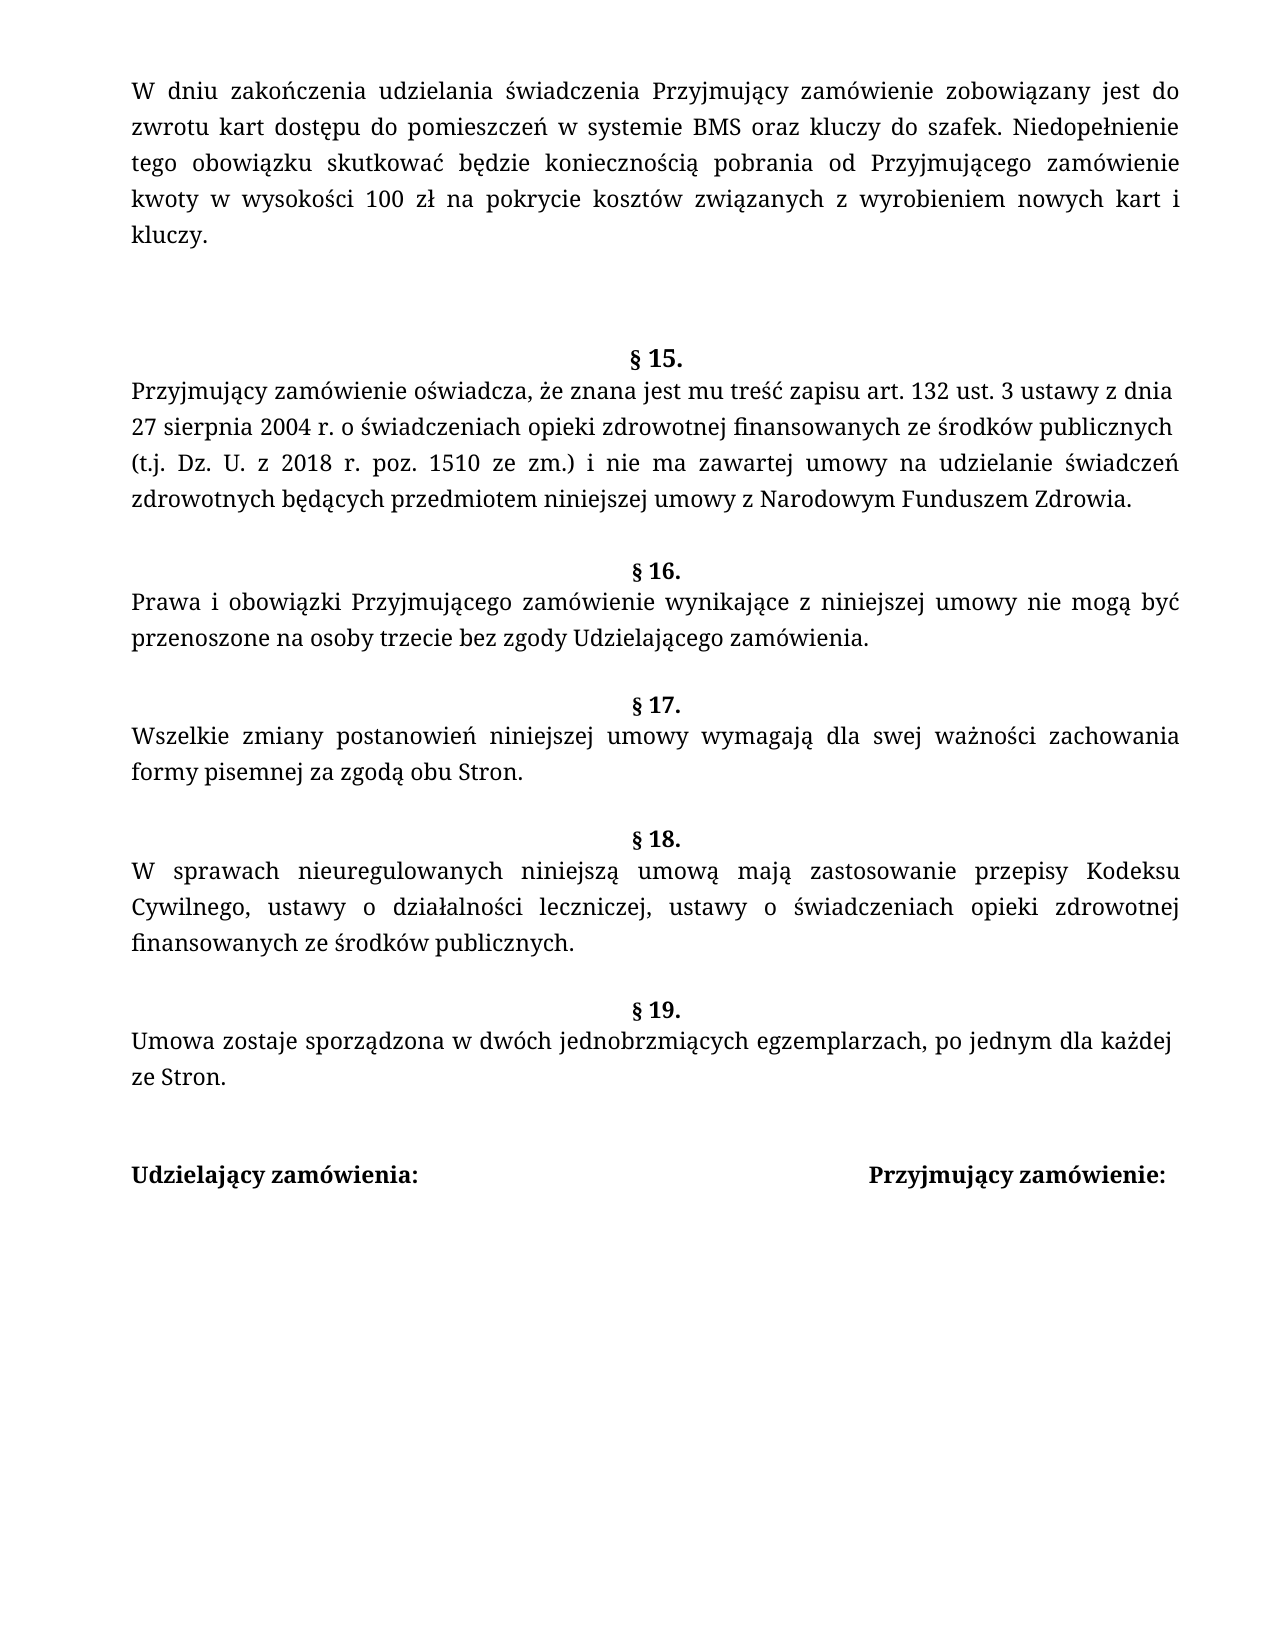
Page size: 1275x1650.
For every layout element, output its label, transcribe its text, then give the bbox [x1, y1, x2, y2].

text 18. [131, 823, 1181, 854]
text Wszelkie zmiany postanowień niniejszej umowy wymagają dla swej ważności zachowania formy pisemnej za zgodą obu Stron. [131, 720, 1181, 787]
text 17. [131, 689, 1181, 720]
text Przyjmujący zamówienie oświadcza, że znana jest mu treść zapisu art. 132 ust. 3 ustawy z dnia 27 sierpnia 2004 r. o świadczeniach opieki zdrowotnej finansowanych ze środków publicznych (t.j. Dz. U. z 2018 r. poz. 1510 ze zm.) i nie ma zawartej umowy na udzielanie świadczeń zdrowotnych będących przedmiotem niniejszej umowy z Narodowym Funduszem Zdrowia. [131, 375, 1181, 514]
text W dniu zakończenia udzielania świadczenia Przyjmujący zamówienie zobowiązany jest do zwrotu kart dostępu do pomieszczeń w systemie BMS oraz kluczy do szafek. Niedopełnienie tego obowiązku skutkować będzie koniecznością pobrania od Przyjmującego zamówienie kwoty w wysokości 100 zł na pokrycie kosztów związanych z wyrobieniem nowych kart i kluczy. [131, 75, 1181, 250]
text Prawa i obowiązki Przyjmującego zamówienie wynikające z niniejszej umowy nie mogą być przenoszone na osoby trzecie bez zgody Udzielającego zamówienia. [131, 586, 1181, 653]
text 15. [131, 341, 1181, 375]
text 16. [131, 554, 1181, 586]
text 19. [131, 994, 1181, 1025]
text Umowa zostaje sporządzona w dwóch jednobrzmiących egzemplarzach, po jednym dla każdej ze Stron. [131, 1025, 1181, 1092]
text W sprawach nieuregulowanych niniejszą umową mają zastosowanie przepisy Kodeksu Cywilnego, ustawy o działalności leczniczej, ustawy o świadczeniach opieki zdrowotnej finansowanych ze środków publicznych. [131, 854, 1181, 958]
text Udzielający zamówienia: Przyjmujący zamówienie: [131, 1159, 1181, 1191]
